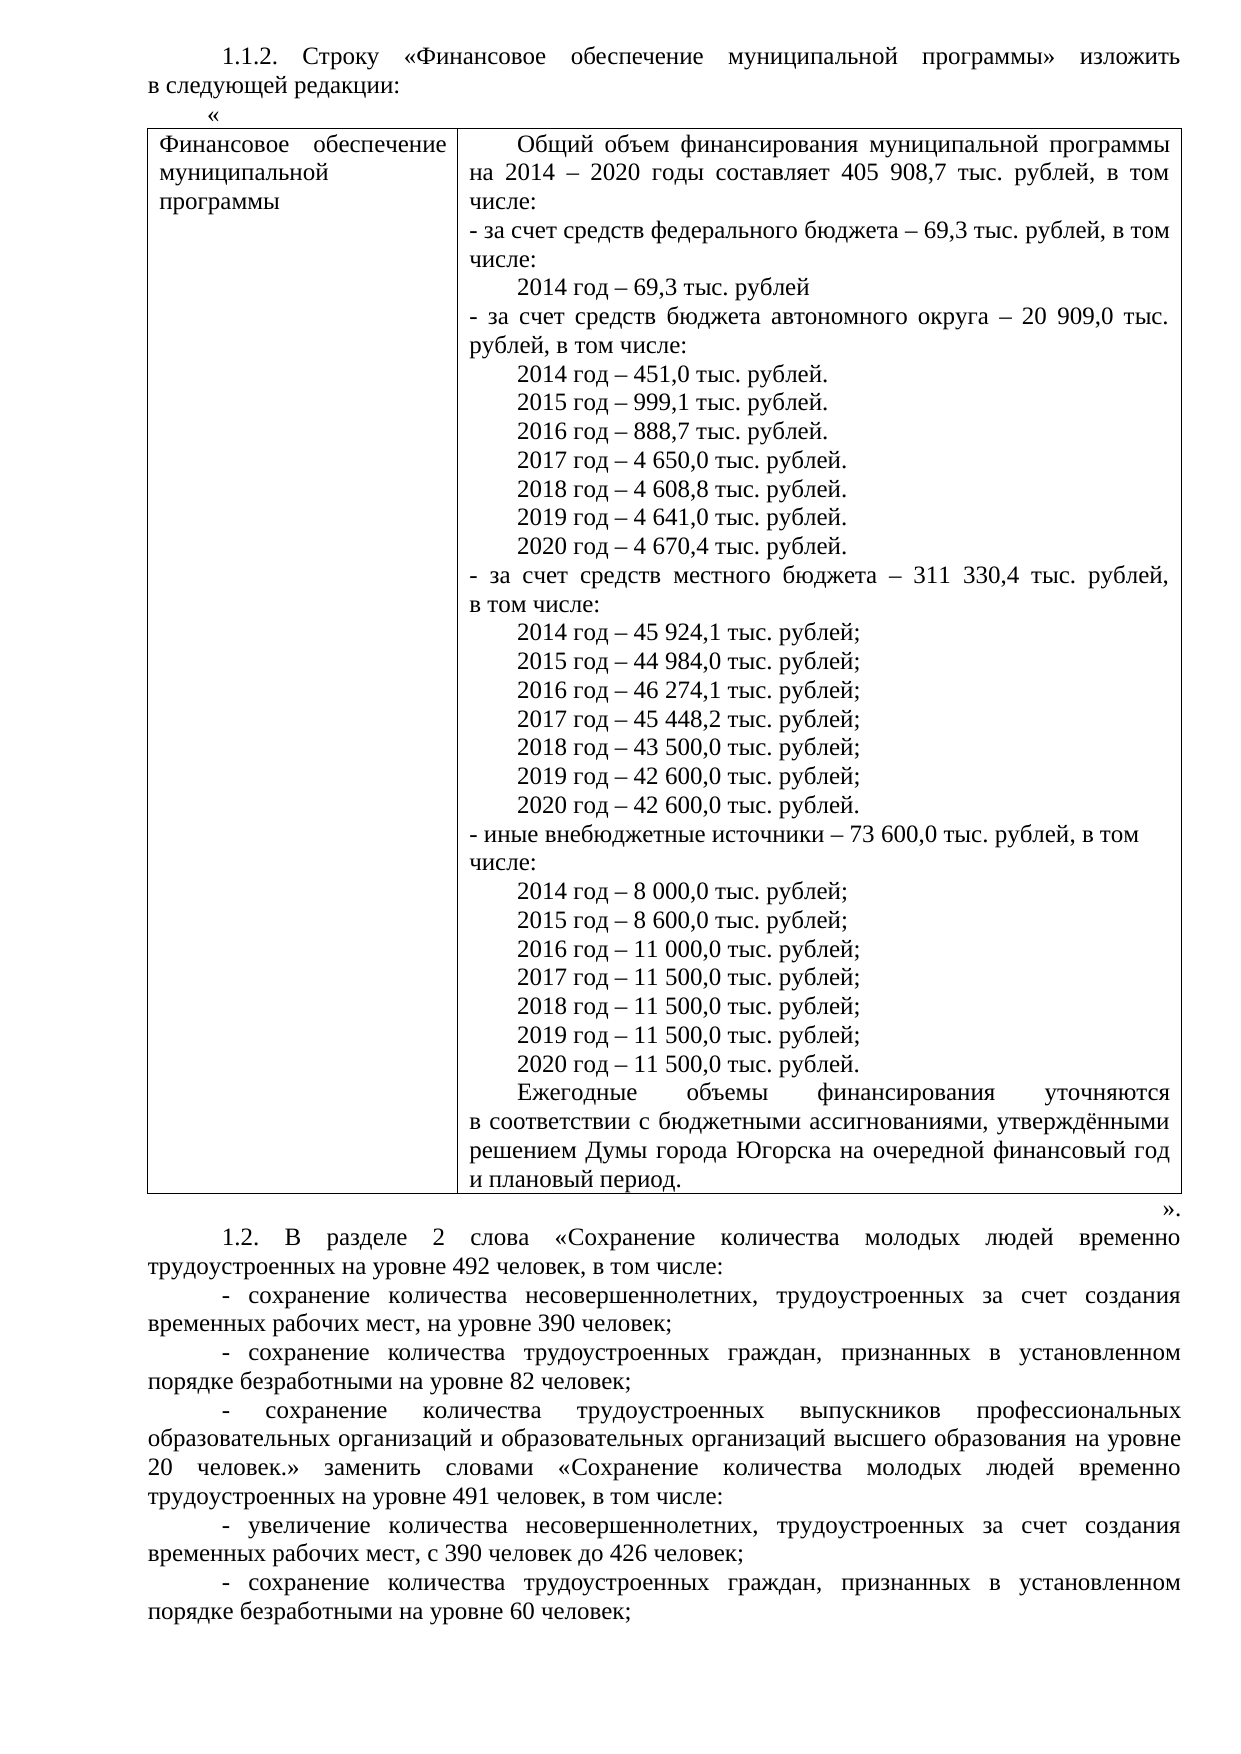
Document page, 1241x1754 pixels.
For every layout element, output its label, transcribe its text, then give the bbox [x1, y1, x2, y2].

text - сохранение количества трудоустроенных выпускников профессиональных образовательных организаций и образовательных организаций высшего образования на уровне 20 человек.» заменить словами «Сохранение количества молодых людей временно трудоустроенных на уровне 491 человек, в том числе: [148, 1395, 1181, 1510]
table_header Общий объем финансирования муниципальной программы на 2014 – 2020 годы составляет 405 908,7 тыс. рублей, в том числе: - за счет средств федерального бюджета – 69,3 тыс. рублей, в том числе: 2014 год – 69,3 тыс. рублей - за счет средств бюджета автономного округа – 20 909,0 тыс. рублей, в том числе: 2014 год – 451,0 тыс. рублей. 2015 год – 999,1 тыс. рублей. 2016 год – 888,7 тыс. рублей. 2017 год – 4 650,0 тыс. рублей. 2018 год – 4 608,8 тыс. рублей. 2019 год – 4 641,0 тыс. рублей. 2020 год – 4 670,4 тыс. рублей. - за счет средств местного бюджета – 311 330,4 тыс. рублей, в том числе: 2014 год – 45 924,1 тыс. рублей; 2015 год – 44 984,0 тыс. рублей; 2016 год – 46 274,1 тыс. рублей; 2017 год – 45 448,2 тыс. рублей; 2018 год – 43 500,0 тыс. рублей; 2019 год – 42 600,0 тыс. рублей; 2020 год – 42 600,0 тыс. рублей. - иные внебюджетные источники – 73 600,0 тыс. рублей, в том числе: 2014 год – 8 000,0 тыс. рублей; 2015 год – 8 600,0 тыс. рублей; 2016 год – 11 000,0 тыс. рублей; 2017 год – 11 500,0 тыс. рублей; 2018 год – 11 500,0 тыс. рублей; 2019 год – 11 500,0 тыс. рублей; 2020 год – 11 500,0 тыс. рублей. Ежегодные объемы финансирования уточняются в соответствии с бюджетными ассигнованиями, утверждёнными решением Думы города Югорска на очередной финансовый год и плановый период. [458, 129, 1181, 1192]
text 1.2. В разделе 2 слова «Сохранение количества молодых людей временно трудоустроенных на уровне 492 человек, в том числе: [148, 1222, 1181, 1280]
text - сохранение количества трудоустроенных граждан, признанных в установленном порядке безработными на уровне 82 человек; [148, 1337, 1181, 1395]
table_header Финансовое обеспечение муниципальной программы [148, 129, 457, 1192]
text « [148, 99, 1181, 128]
text - увеличение количества несовершеннолетних, трудоустроенных за счет создания временных рабочих мест, с 390 человек до 426 человек; [148, 1510, 1181, 1567]
text ». [148, 1194, 1181, 1222]
text - сохранение количества несовершеннолетних, трудоустроенных за счет создания временных рабочих мест, на уровне 390 человек; [148, 1280, 1181, 1337]
text - сохранение количества трудоустроенных граждан, признанных в установленном порядке безработными на уровне 60 человек; [148, 1567, 1181, 1625]
text 1.1.2. Строку «Финансовое обеспечение муниципальной программы» изложить в следующей редакции: [148, 41, 1181, 99]
